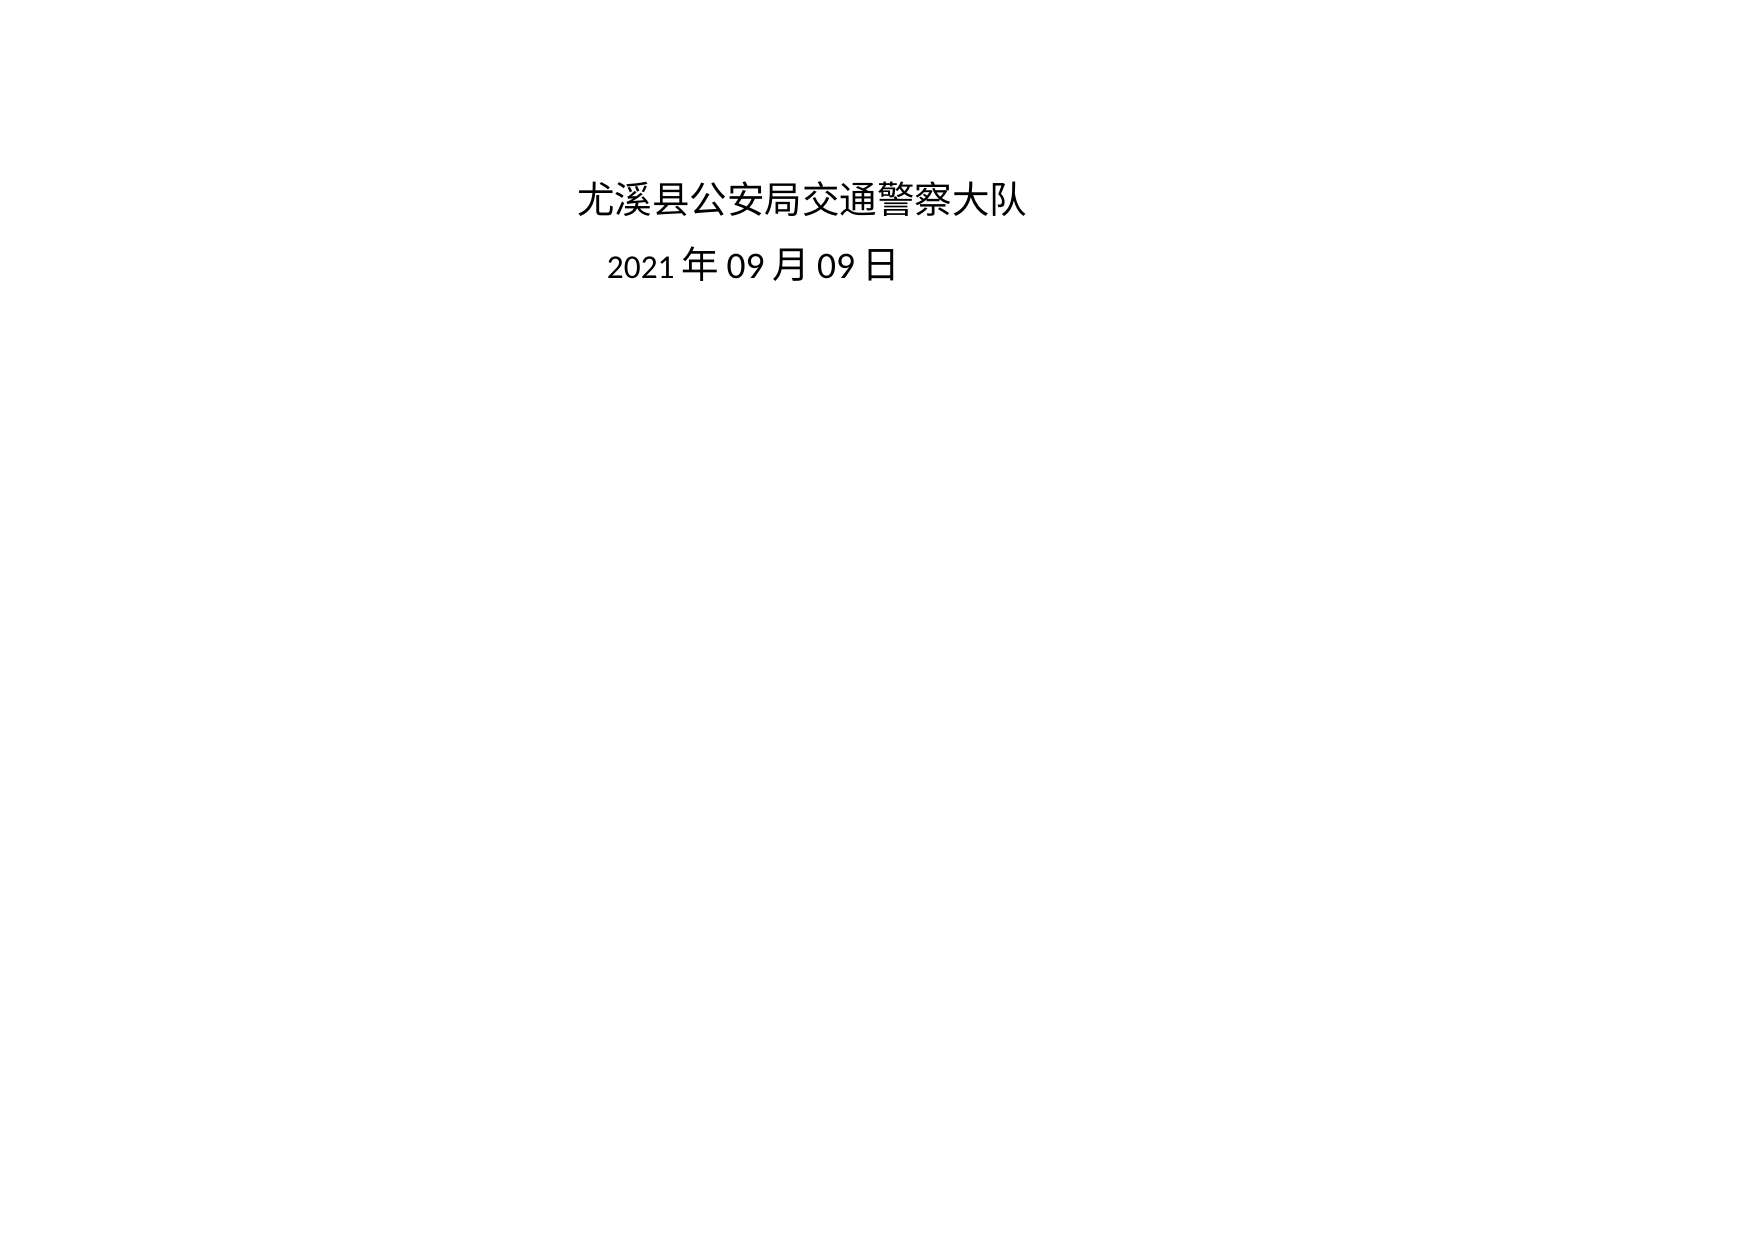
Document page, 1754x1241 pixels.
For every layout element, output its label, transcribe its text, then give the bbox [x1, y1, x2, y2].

text 尤溪县公安局交通警察大队 [80, 165, 1674, 230]
text 2021年09月09日 [80, 230, 1674, 295]
